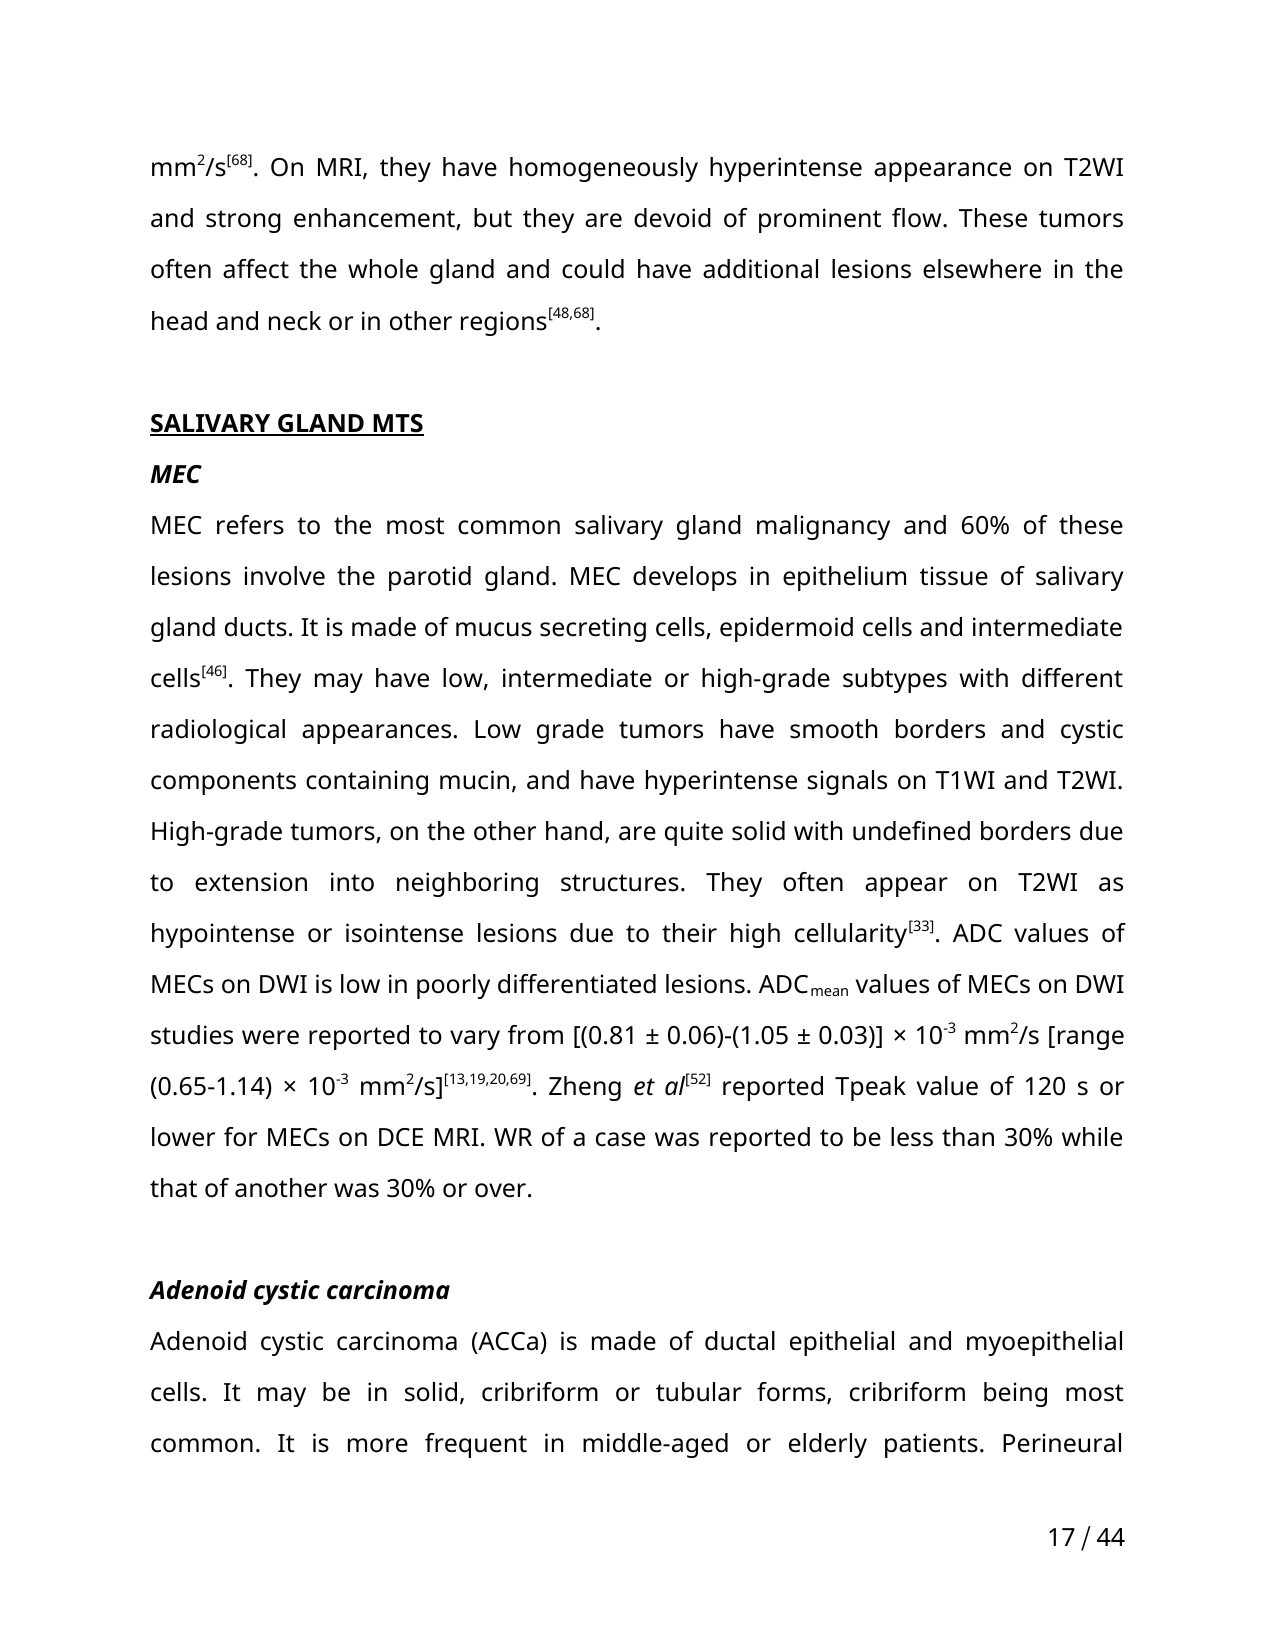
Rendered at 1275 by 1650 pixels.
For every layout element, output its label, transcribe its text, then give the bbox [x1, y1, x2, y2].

text Adenoid cystic carcinoma [150, 1273, 1125, 1307]
text MEC [150, 456, 1125, 490]
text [150, 1324, 1125, 1460]
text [150, 150, 1125, 337]
text SALIVARY GLAND MTS [150, 405, 1125, 439]
text MEC refers to the most common salivary gland malignancy and 60% of these lesions involve the parotid gland. MEC develops in epithelium tissue of salivary gland ducts. It is made of mucus secreting cells, epidermoid cells and intermediate cells[46]. They may have low, intermediate or high-grade subtypes with different radiological appearances. Low grade tumors have smooth borders and cystic components containing mucin, and have hyperintense signals on T1WI and T2WI. High-grade tumors, on the other hand, are quite solid with undefined borders due to extension into neighboring structures. They often appear on T2WI as hypointense or isointense lesions due to their high cellularity[33]. ADC values of MECs on DWI is low in poorly differentiated lesions. ADCmean values of MECs on DWI studies were reported to vary from [(0.81 ± 0.06)-(1.05 ± 0.03)] × 10-3 mm2/s [range (0.65-1.14) × 10-3 mm2/s][13,19,20,69]. Zheng et al[52] reported Tpeak value of 120 s or lower for MECs on DCE MRI. WR of a case was reported to be less than 30% while that of another was 30% or over. [150, 507, 1125, 1205]
